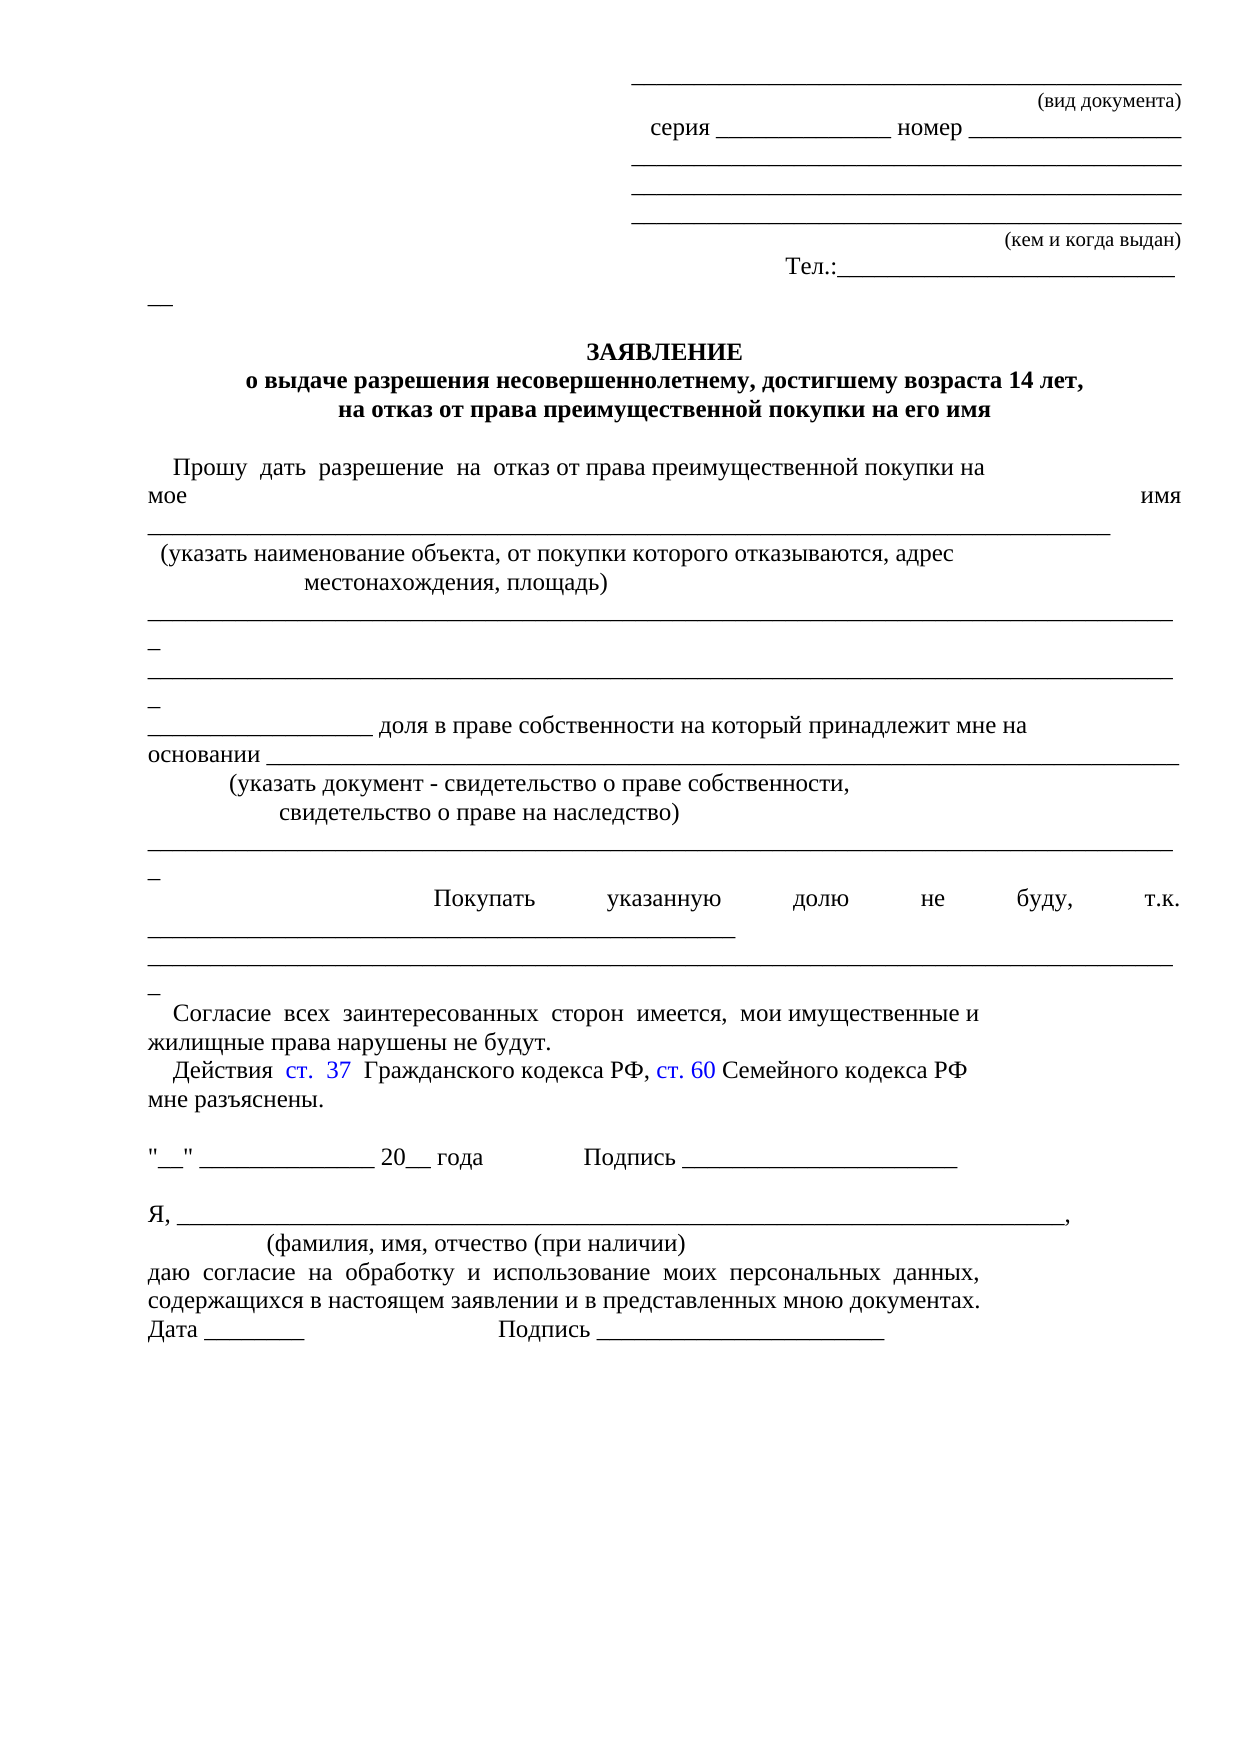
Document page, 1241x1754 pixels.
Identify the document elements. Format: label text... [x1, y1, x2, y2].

text жилищные права нарушены не будут. [148, 1027, 1181, 1056]
text основании _________________________________________________________________________ [148, 739, 1181, 768]
text местонахождения, площадь) [148, 567, 1181, 596]
text ___________________________________________________________________________________ [148, 596, 1181, 653]
text о выдаче разрешения несовершеннолетнему, достигшему возраста 14 лет, [148, 366, 1181, 394]
text (указать документ - свидетельство о праве собственности, [148, 768, 1181, 797]
text (фамилия, имя, отчество (при наличии) [148, 1228, 1181, 1257]
text даю согласие на обработку и использование моих персональных данных, [148, 1257, 1181, 1286]
text ___________________________________________________________________________________ [148, 826, 1181, 883]
text содержащихся в настоящем заявлении и в представленных мною документах. [148, 1286, 1181, 1314]
text мне разъяснены. [148, 1084, 1181, 1113]
text Действия ст. 37 Гражданского кодекса РФ, ст. 60 Семейного кодекса РФ [148, 1056, 1181, 1084]
text (кем и когда выдан) [148, 227, 1181, 251]
text Согласие всех заинтересованных сторон имеется, мои имущественные и [148, 998, 1181, 1027]
text ___________________________________________________________________________________ [148, 941, 1181, 998]
text мое имя _____________________________________________________________________________ [148, 481, 1181, 538]
text Тел.:_____________________________ [148, 251, 1181, 308]
text серия ______________ номер _________________ [148, 112, 1181, 141]
text ___________________________________________________________________________________ [148, 653, 1181, 711]
text "__" ______________ 20__ года Подпись ______________________ [148, 1142, 1181, 1171]
text ЗАЯВЛЕНИЕ [148, 337, 1181, 366]
text Я, _______________________________________________________________________, [148, 1199, 1181, 1228]
text __________________ доля в праве собственности на который принадлежит мне на [148, 711, 1181, 739]
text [148, 169, 1181, 198]
text на отказ от права преимущественной покупки на его имя [148, 394, 1181, 423]
text Покупать указанную долю не буду, т.к. _______________________________________________ [148, 883, 1181, 941]
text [148, 141, 1181, 169]
text Прошу дать разрешение на отказ от права преимущественной покупки на [148, 452, 1181, 481]
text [148, 198, 1181, 227]
text Дата ________ Подпись _______________________ [148, 1314, 1181, 1343]
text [148, 59, 1181, 88]
text свидетельство о праве на наследство) [148, 797, 1181, 826]
text (вид документа) [148, 88, 1181, 112]
text (указать наименование объекта, от покупки которого отказываются, адрес [148, 538, 1181, 567]
